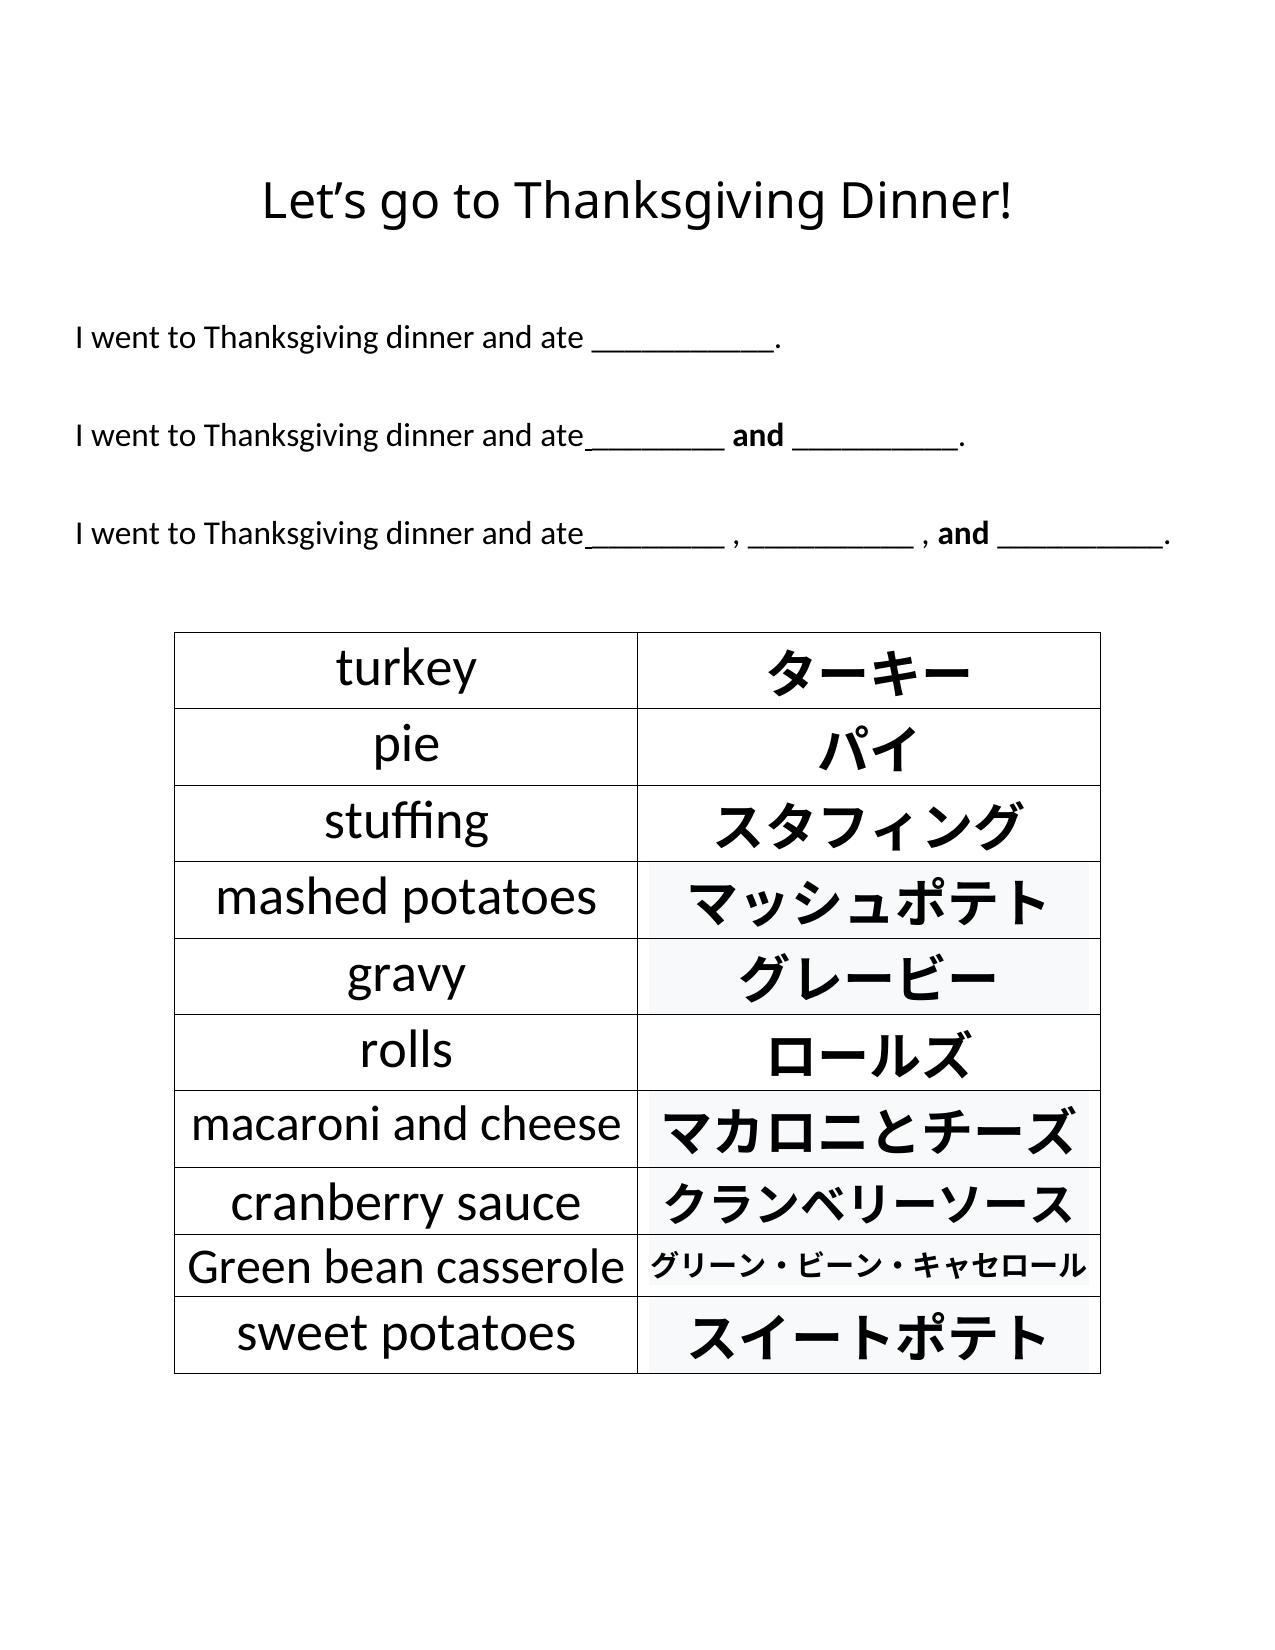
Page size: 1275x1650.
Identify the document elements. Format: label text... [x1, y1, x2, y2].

table_cell macaroni and cheese [175, 1091, 637, 1167]
text I went to Thanksgiving dinner and ate ___________. [75, 316, 1200, 357]
table_header turkey [175, 633, 637, 708]
table_cell mashed potatoes [175, 862, 637, 937]
table_cell Green bean casserole [175, 1235, 637, 1296]
table_cell gravy [175, 939, 637, 1014]
table_cell pie [175, 709, 637, 784]
table_cell ロールズ [638, 1015, 1100, 1090]
table_header ターキー [638, 633, 1100, 708]
table_cell グリーン・ビーン・キャセロール [638, 1235, 1100, 1296]
table_cell sweet potatoes [175, 1297, 637, 1373]
table_cell スタフィング [638, 786, 1100, 861]
text I went to Thanksgiving dinner and ate ________ , __________ , and __________. [75, 512, 1200, 553]
text I went to Thanksgiving dinner and ate ________ and __________. [75, 414, 1200, 455]
table_cell cranberry sauce [175, 1168, 637, 1234]
table_cell stuffing [175, 786, 637, 861]
table_cell パイ [638, 709, 1100, 784]
table_cell rolls [175, 1015, 637, 1090]
text Let’s go to Thanksgiving Dinner! [75, 165, 1200, 233]
